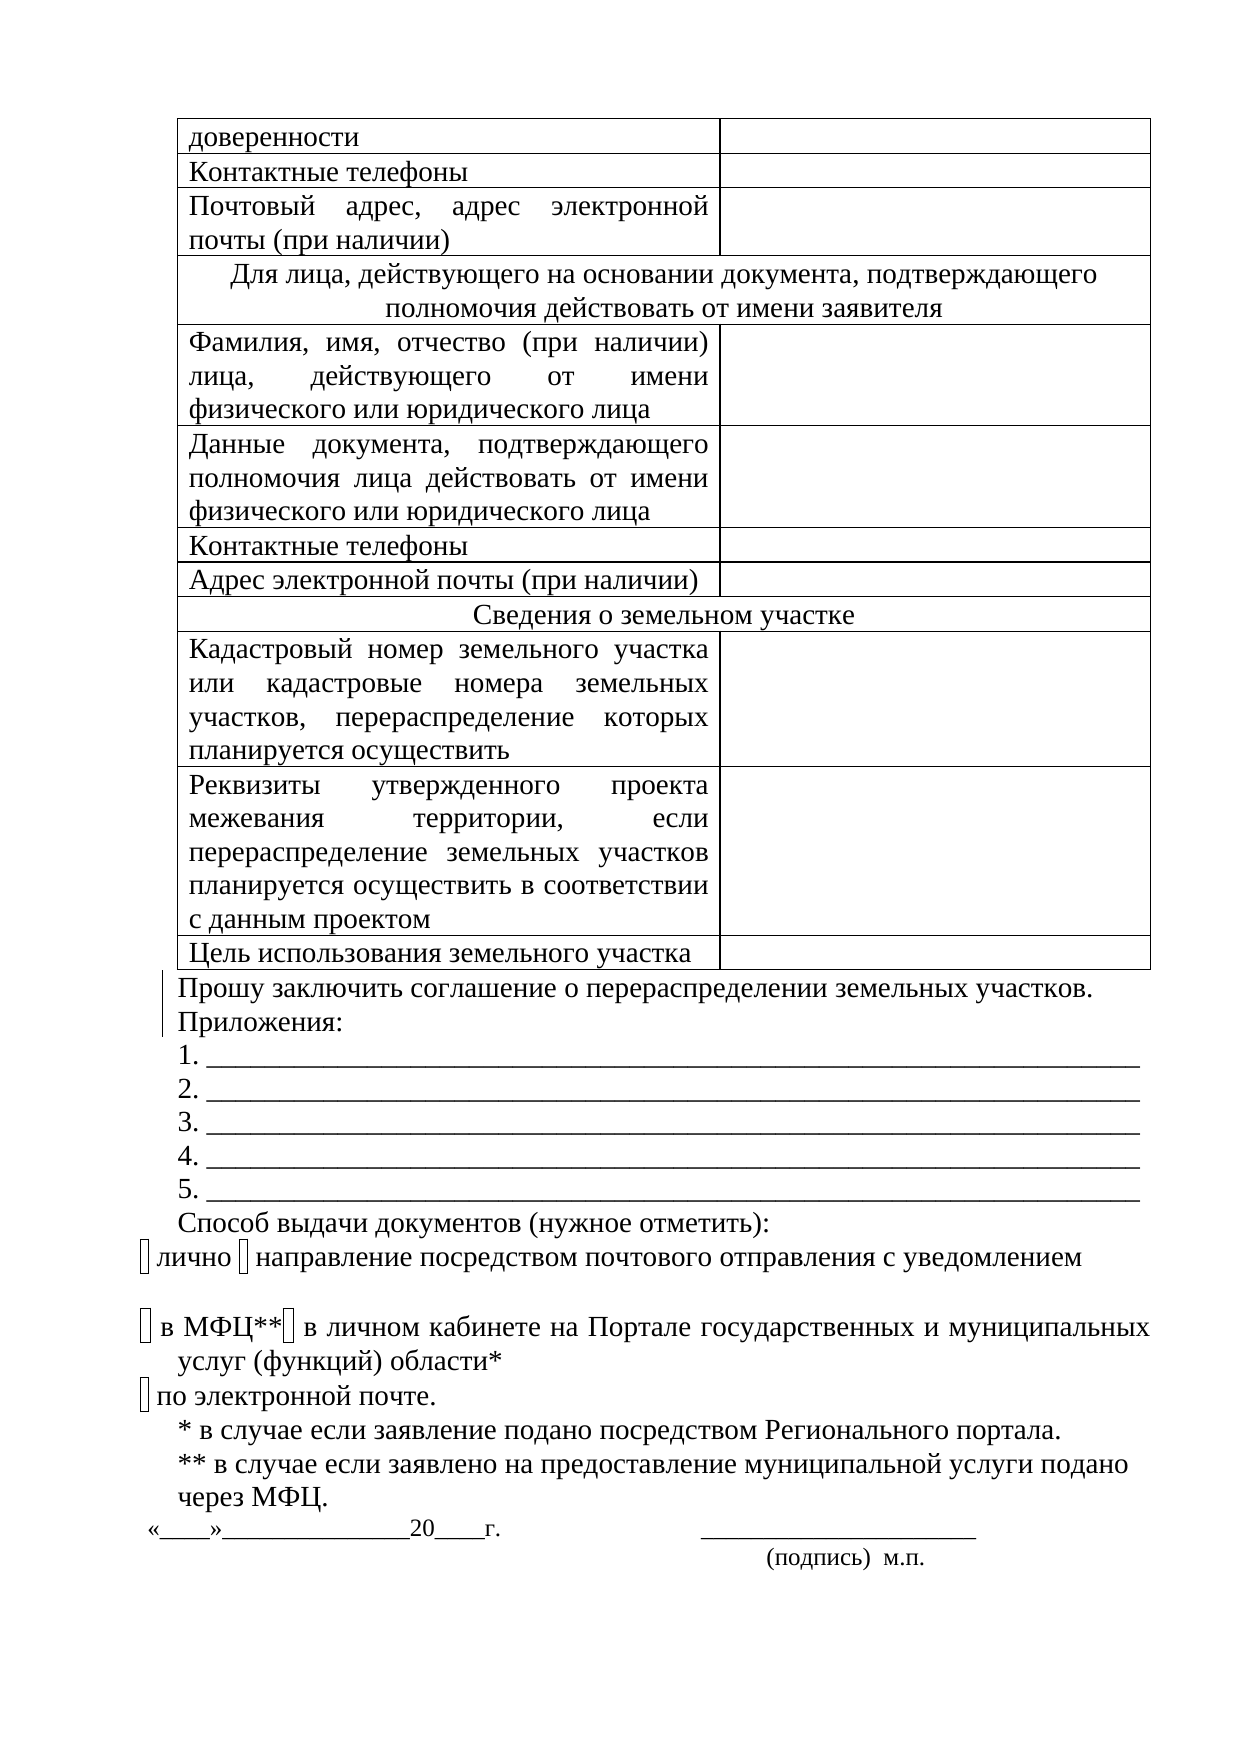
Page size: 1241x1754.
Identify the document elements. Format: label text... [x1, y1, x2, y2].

text ⁯ лично ⁯ направление посредством почтового отправления с уведомлением [248, 1238, 1152, 1274]
text ⁯ в МФЦ**⁯ в личном кабинете на Портале государственных и муниципальных услуг (функций) области* [140, 1308, 1152, 1377]
table_cell [721, 325, 1150, 425]
text * в случае если заявление подано посредством Регионального портала. [177, 1412, 1152, 1446]
table_cell [721, 188, 1150, 255]
table_cell [721, 119, 1150, 153]
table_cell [178, 119, 719, 153]
table_cell [721, 528, 1150, 561]
text ⁯ по электронной почте. [149, 1377, 1152, 1412]
text «____»_______________20____г. ______________________ [140, 1513, 1152, 1542]
table_cell [721, 767, 1150, 934]
table_cell Фамилия, имя, отчество (при наличии) лица, действующего от имени физического или юридического лица [178, 325, 719, 425]
text 5. ________________________________________________________________ [177, 1171, 1152, 1205]
table_cell Адрес электронной почты (при наличии) [178, 563, 719, 596]
text Способ выдачи документов (нужное отметить): [177, 1205, 1152, 1238]
table_cell Почтовый адрес, адрес электронной почты (при наличии) [178, 188, 719, 255]
table_cell [721, 563, 1150, 596]
text (подпись) м.п. [140, 1542, 1152, 1571]
table_cell Контактные телефоны [178, 528, 719, 561]
table_cell Для лица, действующего на основании документа, подтверждающего полномочия действовать от имени заявителя [178, 256, 1150, 323]
table_cell Реквизиты утвержденного проекта межевания территории, если перераспределение земельных участков планируется осуществить в соответствии с данным проектом [178, 767, 719, 934]
table_cell Данные документа, подтверждающего полномочия лица действовать от имени физического или юридического лица [178, 426, 719, 527]
table_cell Контактные телефоны [178, 154, 719, 187]
table_cell [721, 936, 1150, 969]
text 1. ________________________________________________________________ [177, 1037, 1152, 1071]
table_cell Кадастровый номер земельного участка или кадастровые номера земельных участков, перераспределение которых планируется осуществить [178, 632, 719, 766]
table_cell [721, 632, 1150, 766]
table_cell Цель использования земельного участка [178, 936, 719, 969]
table_cell Сведения о земельном участке [178, 597, 1150, 631]
table_cell [721, 426, 1150, 527]
text ** в случае если заявлено на предоставление муниципальной услуги подано через МФЦ. [177, 1446, 1152, 1513]
text Приложения: [177, 1004, 1152, 1037]
table_cell [721, 154, 1150, 187]
text 4. ________________________________________________________________ [177, 1138, 1152, 1171]
text 2. ________________________________________________________________ [177, 1071, 1152, 1104]
text Прошу заключить соглашение о перераспределении земельных участков. [177, 970, 1152, 1004]
text 3. ________________________________________________________________ [177, 1104, 1152, 1138]
